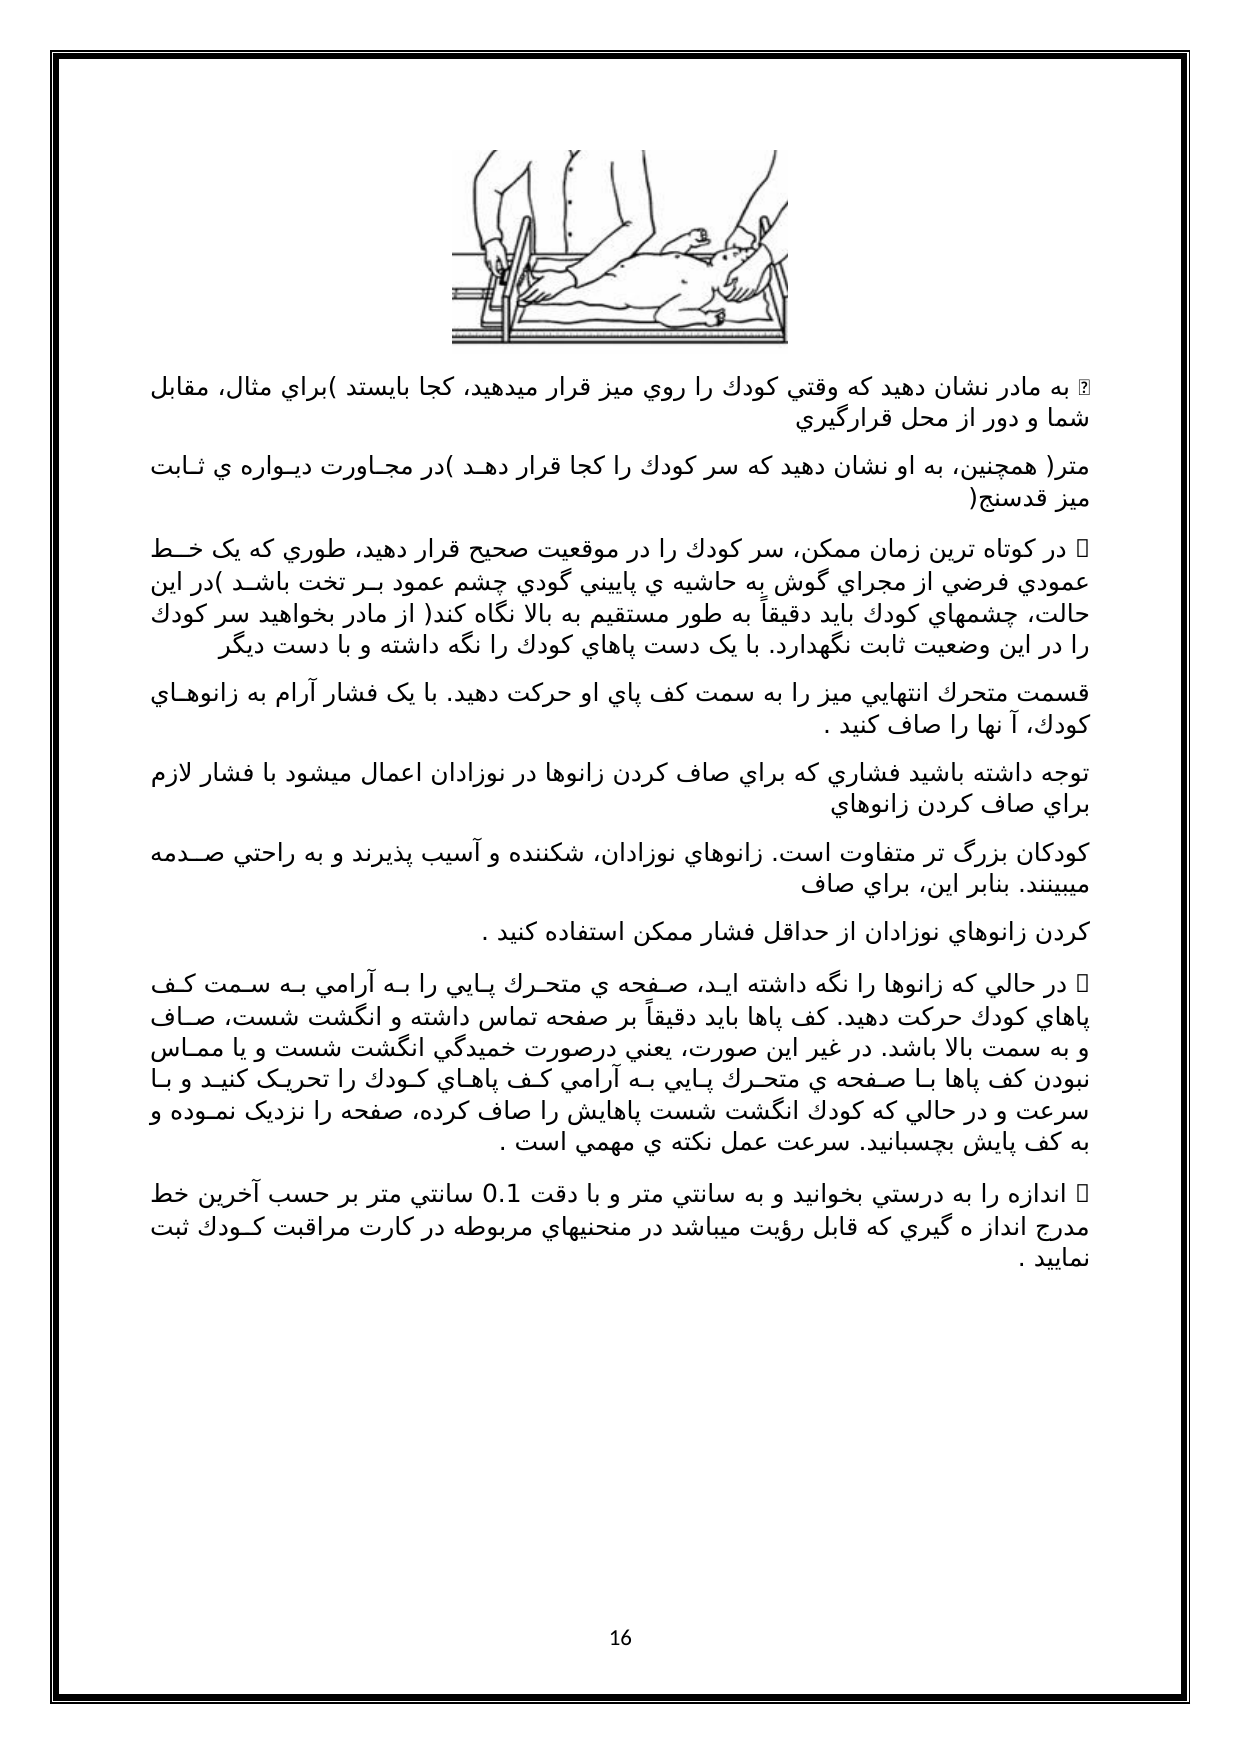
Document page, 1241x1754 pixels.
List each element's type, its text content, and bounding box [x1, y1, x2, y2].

text  به مادر نشان دهيد که وقتي کودك را روي ميز قرار ميدهيد، کجا بايستد )براي مثال، مقابل شما و دور از محل قرارگيري [150, 372, 1090, 433]
text  در حالي که زانوها را نگه داشته ايد، صفحه ي متحرك پايي را به آرامي به سمت کف پاهاي کودك حرکت دهيد. کف پاها بايد دقيقاً بر صفحه تماس داشته و انگشت شست، صاف و به سمت بالا باشد. در غير اين صورت، يعني درصورت خميدگي انگشت شست و يا مماس نبودن کف پاها با صفحه ي متحرك پايي به آرامي کف پاهاي کودك را تحريک کنيد و با سرعت و در حالي که کودك انگشت شست پاهايش را صاف کرده، صفحه را نزديک نموده و به کف پايش بچسبانيد. سرعت عمل نكته ي مهمي است . [150, 965, 1090, 1157]
text متر( همچنين، به او نشان دهيد که سر کودك را کجا قرار دهد )در مجاورت ديواره ي ثابت ميز قدسنج( [150, 452, 1090, 512]
text  در کوتاه ترين زمان ممكن، سر کودك را در موقعيت صحيح قرار دهيد، طوري که يک خط عمودي فرضي از مجراي گوش به حاشيه ي پاييني گودي چشم عمود بر تخت باشد )در اين حالت، چشمهاي کودك بايد دقيقاً به طور مستقيم به بالا نگاه کند( از مادر بخواهيد سر کودك را در اين وضعيت ثابت نگهدارد. با يک دست پاهاي کودك را نگه داشته و با دست ديگر [150, 531, 1090, 659]
text کردن زانوهاي نوزادان از حداقل فشار ممكن استفاده کنيد . [150, 917, 1090, 946]
text  اندازه را به درستي بخوانيد و به سانتي متر و با دقت 0.1 سانتي متر بر حسب آخرين خط مدرج انداز ه گيري که قابل رؤيت ميباشد در منحنيهاي مربوطه در کارت مراقبت کودك ثبت نماييد . [150, 1176, 1090, 1273]
text کودکان بزرگ تر متفاوت است. زانوهاي نوزادان، شكننده و آسيب پذيرند و به راحتي صدمه ميبينند. بنابر اين، براي صاف [150, 838, 1090, 898]
text توجه داشته باشيد فشاري که براي صاف کردن زانوها در نوزادان اعمال ميشود با فشار لازم براي صاف کردن زانوهاي [150, 758, 1090, 819]
text قسمت متحرك انتهايي ميز را به سمت کف پاي او حرکت دهيد. با يک فشار آرام به زانوهاي کودك، آ نها را صاف کنيد . [150, 678, 1090, 739]
